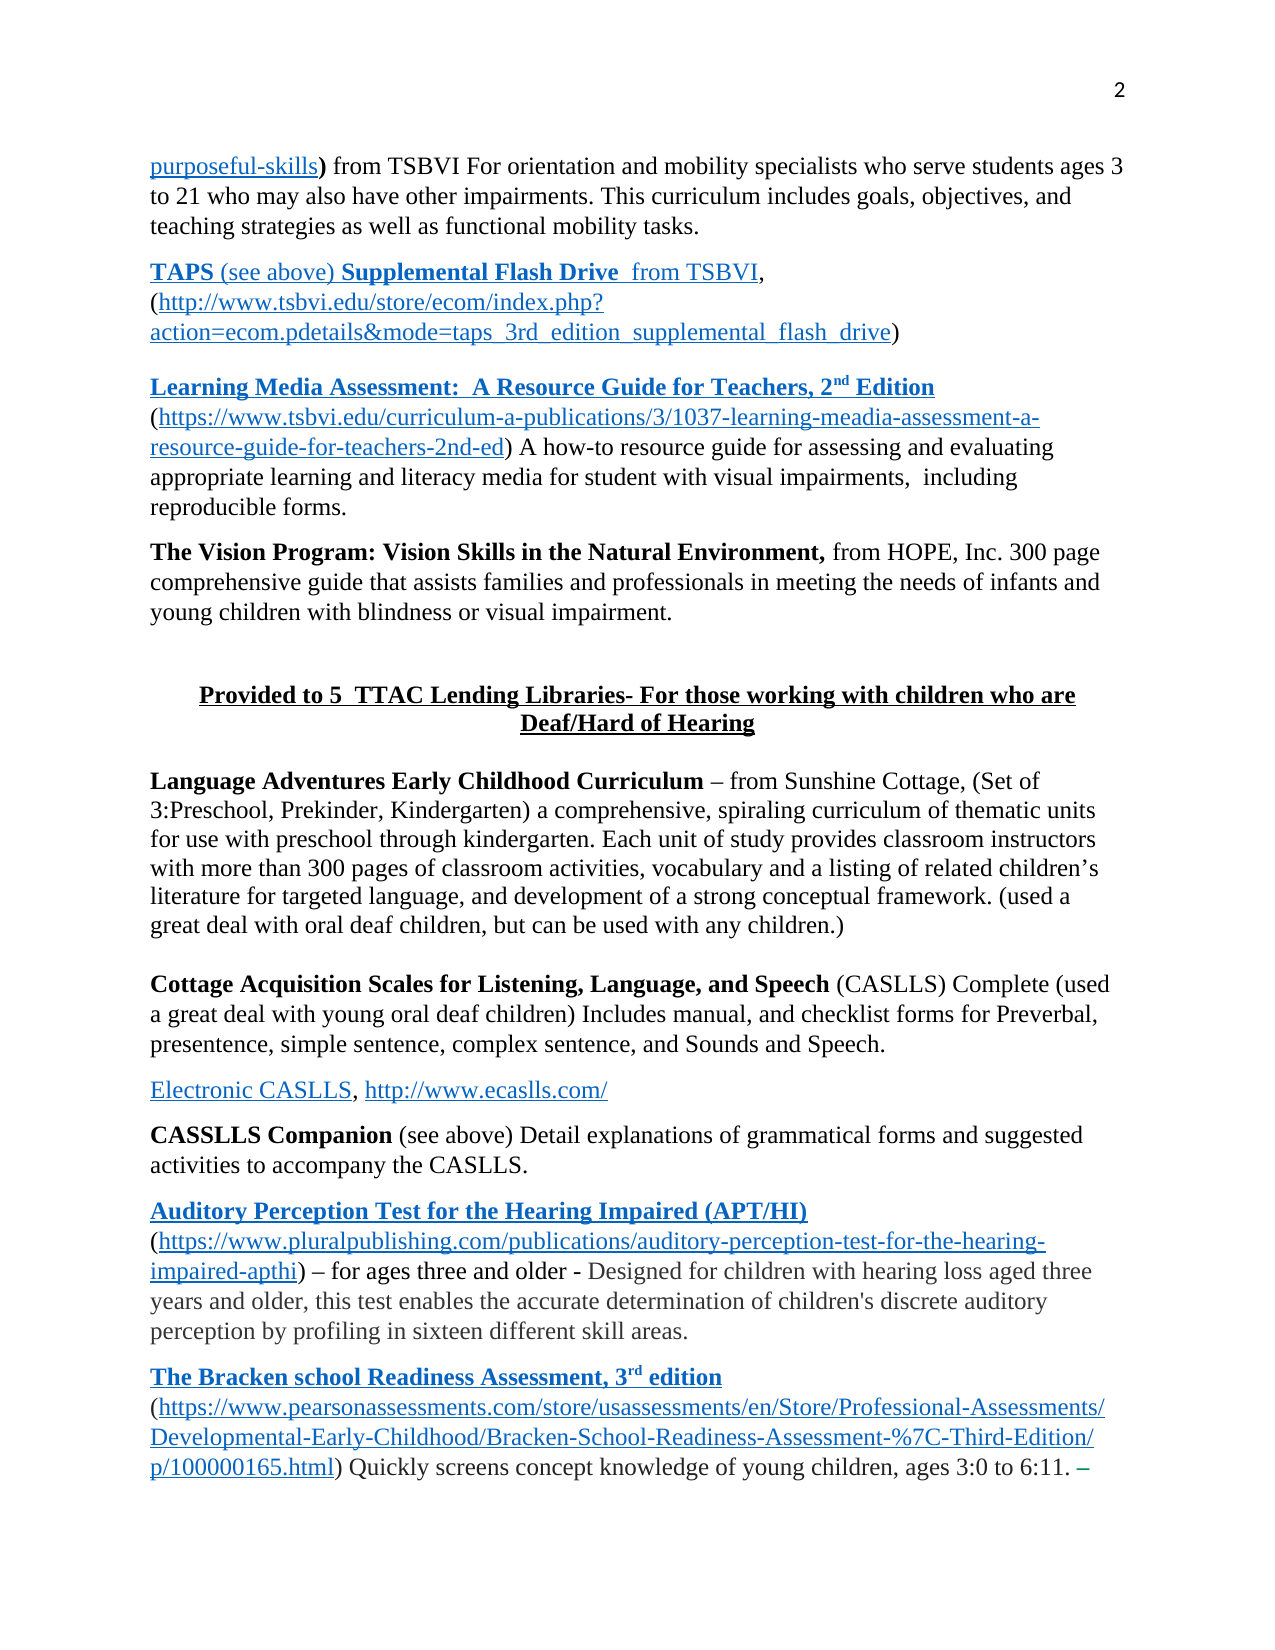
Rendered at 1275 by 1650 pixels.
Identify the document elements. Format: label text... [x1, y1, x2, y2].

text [150, 1361, 1125, 1481]
text Electronic CASLLS, http://www.ecaslls.com/ [150, 1074, 1125, 1104]
text CASSLLS Companion (see above) Detail explanations of grammatical forms and suggested activities to accompany the CASLLS. [150, 1119, 1125, 1179]
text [150, 150, 1125, 240]
text Learning Media Assessment: A Resource Guide for Teachers, 2nd Edition (https://www.tsbvi.edu/curriculum-a-publications/3/1037-learning-meadia-assessment-a-resource-guide-for-teachers-2nd-ed) A how-to resource guide for assessing and evaluating appropriate learning and literacy media for student with visual impairments, including reproducible forms. [150, 371, 1125, 521]
text Language Adventures Early Childhood Curriculum – from Sunshine Cottage, (Set of 3:Preschool, Prekinder, Kindergarten) a comprehensive, spiraling curriculum of thematic units for use with preschool through kindergarten. Each unit of study provides classroom instructors with more than 300 pages of classroom activities, vocabulary and a listing of related children’s literature for targeted language, and development of a strong conceptual framework. (used a great deal with oral deaf children, but can be used with any children.) [150, 766, 1125, 939]
text Cottage Acquisition Scales for Listening, Language, and Speech (CASLLS) Complete (used a great deal with young oral deaf children) Includes manual, and checklist forms for Preverbal, presentence, simple sentence, complex sentence, and Sounds and Speech. [150, 968, 1125, 1058]
text The Vision Program: Vision Skills in the Natural Environment, from HOPE, Inc. 300 page comprehensive guide that assists families and professionals in meeting the needs of infants and young children with blindness or visual impairment. [150, 536, 1125, 626]
text Auditory Perception Test for the Hearing Impaired (APT/HI) (https://www.pluralpublishing.com/publications/auditory-perception-test-for-the-hearing-impaired-apthi) – for ages three and older - Designed for children with hearing loss aged three years and older, this test enables the accurate determination of children's discrete auditory perception by profiling in sixteen different skill areas. [150, 1195, 1125, 1345]
subtitle Provided to 5 TTAC Lending Libraries- For those working with children who are Deaf/Hard of Hearing [150, 680, 1125, 737]
text TAPS (see above) Supplemental Flash Drive from TSBVI, (http://www.tsbvi.edu/store/ecom/index.php?action=ecom.pdetails&mode=taps_3rd_edition_supplemental_flash_drive) [150, 256, 1125, 346]
